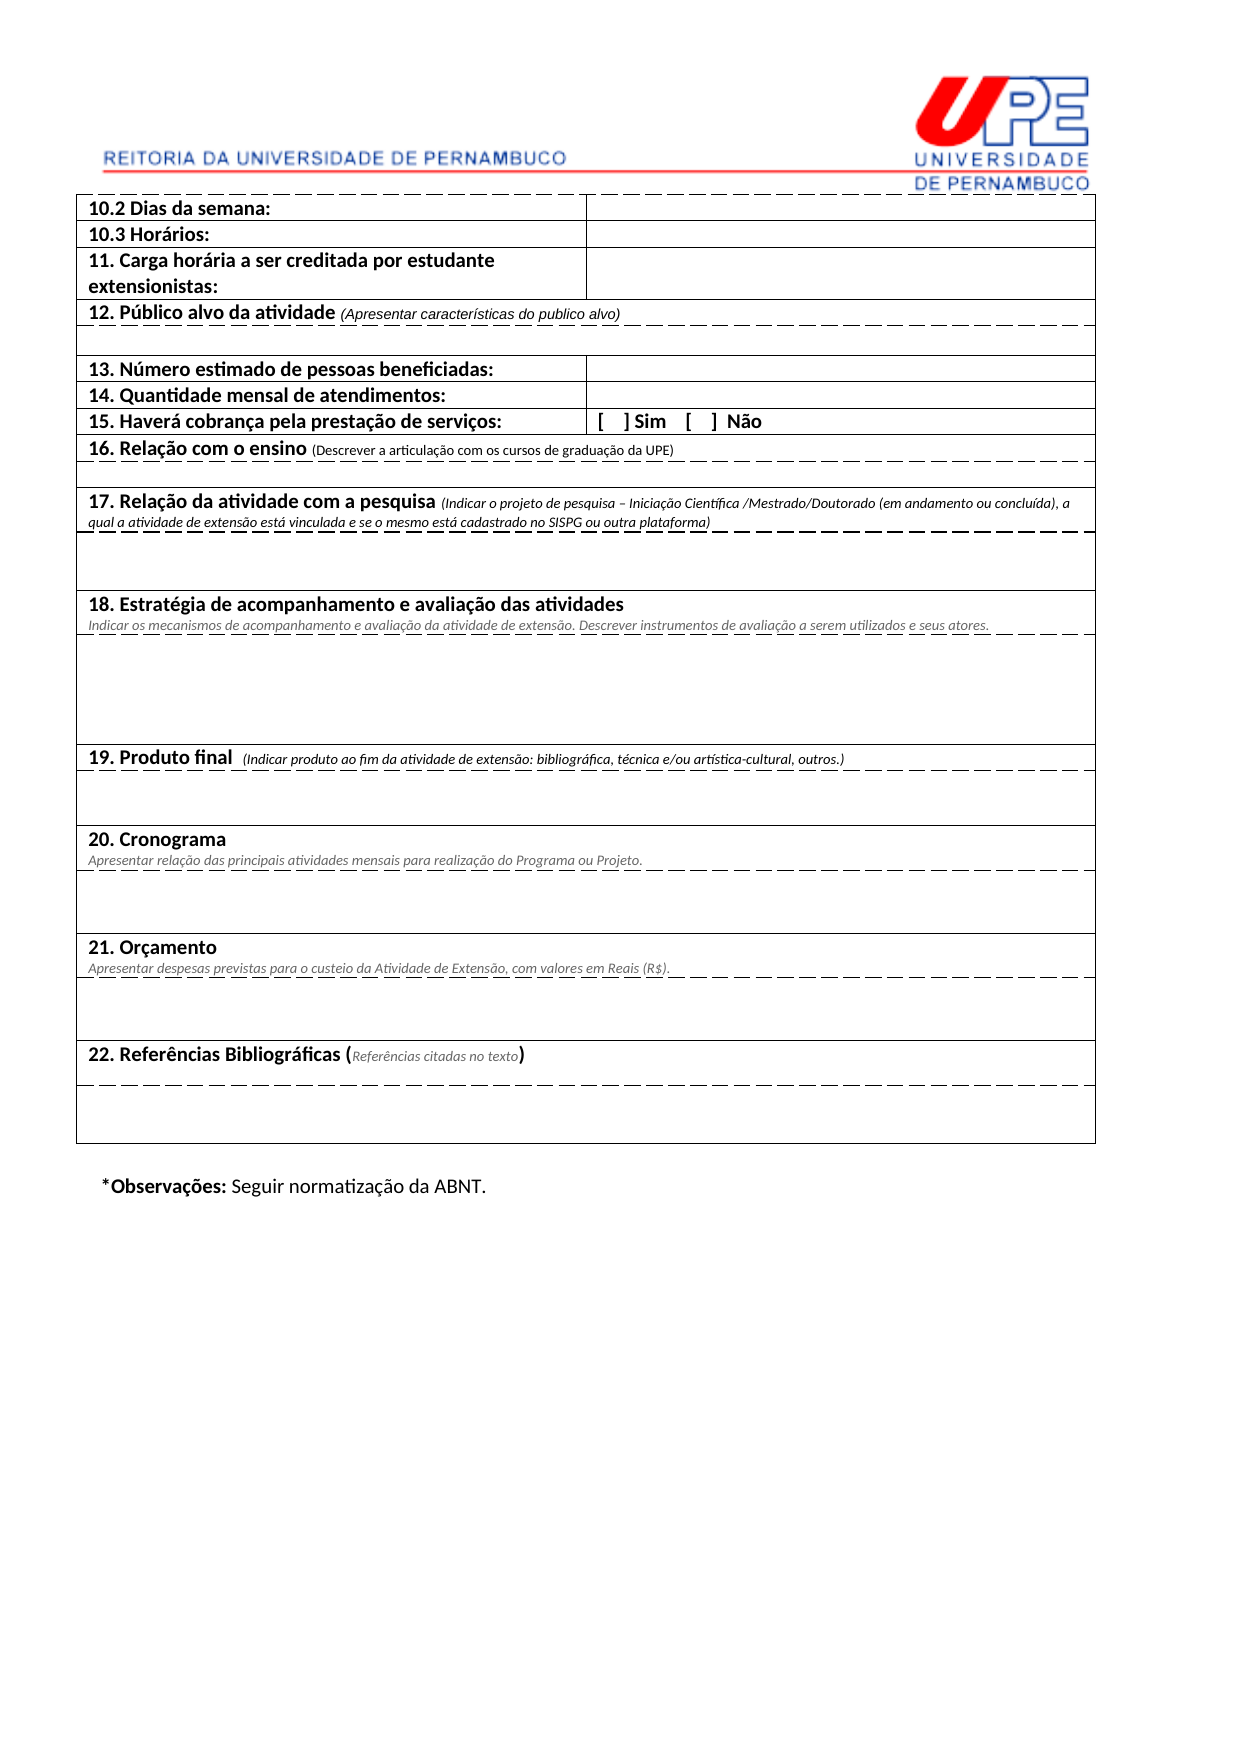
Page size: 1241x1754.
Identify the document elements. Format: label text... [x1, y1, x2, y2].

table_cell 11. Carga horária a ser creditada por estudante extensionistas: [77, 248, 586, 298]
table_cell [77, 461, 1095, 487]
table_cell [77, 770, 1095, 825]
table_cell 17. Relação da atividade com a pesquisa (Indicar o projeto de pesquisa – Iniciação Científica /Mestrado/Doutorado (em andamento ou concluída), a qual a atividade de extensão está vinculada e se o mesmo está cadastrado no SISPG ou outra plataforma) [77, 488, 1095, 531]
table_cell 19. Produto final (Indicar produto ao fim da atividade de extensão: bibliográfica, técnica e/ou artística-cultural, outros.) [77, 745, 1095, 770]
table_cell 16. Relação com o ensino (Descrever a articulação com os cursos de graduação da UPE) [77, 435, 1095, 461]
table_cell [77, 870, 1095, 933]
text *Observações: Seguir normatização da ABNT. [100, 1173, 1140, 1198]
table_cell [77, 977, 1095, 1040]
table_cell [587, 194, 1095, 220]
table_cell 18. Estratégia de acompanhamento e avaliação das atividades Indicar os mecanismos de acompanhamento e avaliação da atividade de extensão. Descrever instrumentos de avaliação a serem utilizados e seus atores. [77, 591, 1095, 634]
table_cell 21. Orçamento Apresentar despesas previstas para o custeio da Atividade de Extensão, com valores em Reais (R$). [77, 934, 1095, 977]
table_cell [587, 382, 1095, 408]
table_cell 22. Referências Bibliográficas (Referências citadas no texto) [77, 1041, 1095, 1085]
table_cell 13. Número estimado de pessoas beneficiadas: [77, 356, 586, 381]
table_cell [587, 356, 1095, 381]
table_cell 14. Quantidade mensal de atendimentos: [77, 382, 586, 408]
table_cell [77, 325, 1095, 355]
table_cell 20. Cronograma Apresentar relação das principais atividades mensais para realização do Programa ou Projeto. [77, 826, 1095, 869]
table_cell [587, 248, 1095, 298]
table_cell [587, 221, 1095, 247]
table_cell [77, 634, 1095, 743]
table_cell 12. Público alvo da atividade (Apresentar características do publico alvo) [77, 300, 1095, 325]
table_cell 10.3 Horários: [77, 221, 586, 247]
table_cell [77, 531, 1095, 590]
table_cell 15. Haverá cobrança pela prestação de serviços: [77, 409, 586, 434]
table_cell 10.2 Dias da semana: [77, 194, 586, 220]
table_cell [77, 1085, 1095, 1143]
table_cell [ ] Sim [ ] Não [587, 409, 1095, 434]
